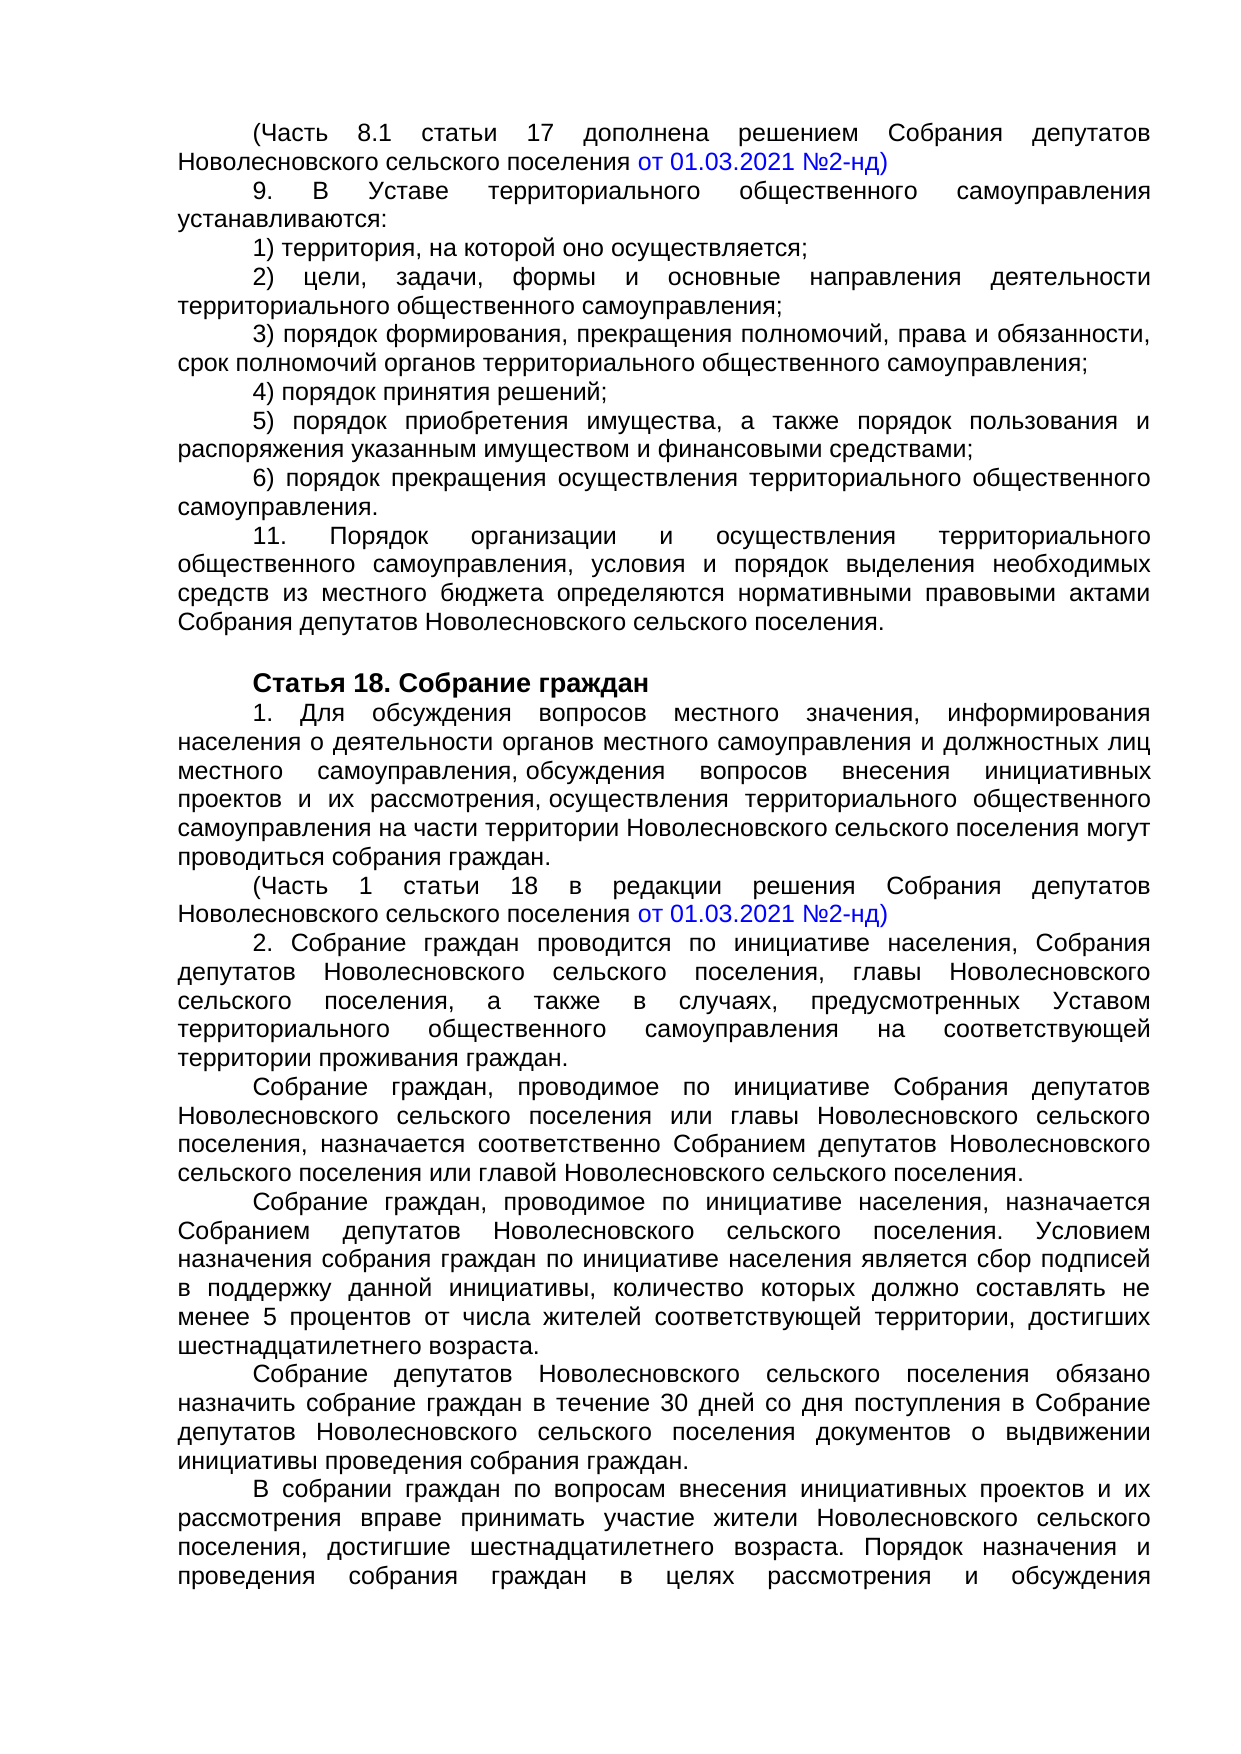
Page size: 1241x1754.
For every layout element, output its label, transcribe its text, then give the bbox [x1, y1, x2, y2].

text 1. Для обсуждения вопросов местного значения, информирования населения о деятельности органов местного самоуправления и должностных лиц местного самоуправления, обсуждения вопросов внесения инициативных проектов и их рассмотрения, осуществления территориального общественного самоуправления на части территории Новолесновского сельского поселения могут проводиться собрания граждан. [177, 698, 1152, 871]
text 1) территория, на которой оно осуществляется; [177, 233, 1152, 262]
text 5) порядок приобретения имущества, а также порядок пользования и распоряжения указанным имуществом и финансовыми средствами; [177, 406, 1152, 463]
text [177, 1474, 1152, 1589]
text (Часть 8.1 статьи 17 дополнена решением Собрания депутатов Новолесновского сельского поселения от 01.03.2021 №2-нд) [177, 118, 1152, 176]
text 9. В Уставе территориального общественного самоуправления устанавливаются: [177, 176, 1152, 233]
text 11. Порядок организации и осуществления территориального общественного самоуправления, условия и порядок выделения необходимых средств из местного бюджета определяются нормативными правовыми актами Собрания депутатов Новолесновского сельского поселения. [177, 521, 1152, 636]
text 6) порядок прекращения осуществления территориального общественного самоуправления. [177, 463, 1152, 521]
text 2. Собрание граждан проводится по инициативе населения, Собрания депутатов Новолесновского сельского поселения, главы Новолесновского сельского поселения, а также в случаях, предусмотренных Уставом территориального общественного самоуправления на соответствующей территории проживания граждан. [177, 928, 1152, 1072]
text Собрание граждан, проводимое по инициативе населения, назначается Собранием депутатов Новолесновского сельского поселения. Условием назначения собрания граждан по инициативе населения является сбор подписей в поддержку данной инициативы, количество которых должно составлять не менее 5 процентов от числа жителей соответствующей территории, достигших шестнадцатилетнего возраста. [177, 1187, 1152, 1359]
text 4) порядок принятия решений; [177, 377, 1152, 406]
text 2) цели, задачи, формы и основные направления деятельности территориального общественного самоуправления; [177, 262, 1152, 319]
text Собрание депутатов Новолесновского сельского поселения обязано назначить собрание граждан в течение 30 дней со дня поступления в Собрание депутатов Новолесновского сельского поселения документов о выдвижении инициативы проведения собрания граждан. [177, 1359, 1152, 1474]
text 3) порядок формирования, прекращения полномочий, права и обязанности, срок полномочий органов территориального общественного самоуправления; [177, 319, 1152, 377]
text Собрание граждан, проводимое по инициативе Собрания депутатов Новолесновского сельского поселения или главы Новолесновского сельского поселения, назначается соответственно Собранием депутатов Новолесновского сельского поселения или главой Новолесновского сельского поселения. [177, 1072, 1152, 1187]
text (Часть 1 статьи 18 в редакции решения Собрания депутатов Новолесновского сельского поселения от 01.03.2021 №2-нд) [177, 871, 1152, 928]
text Статья 18. Собрание граждан [177, 667, 1152, 698]
